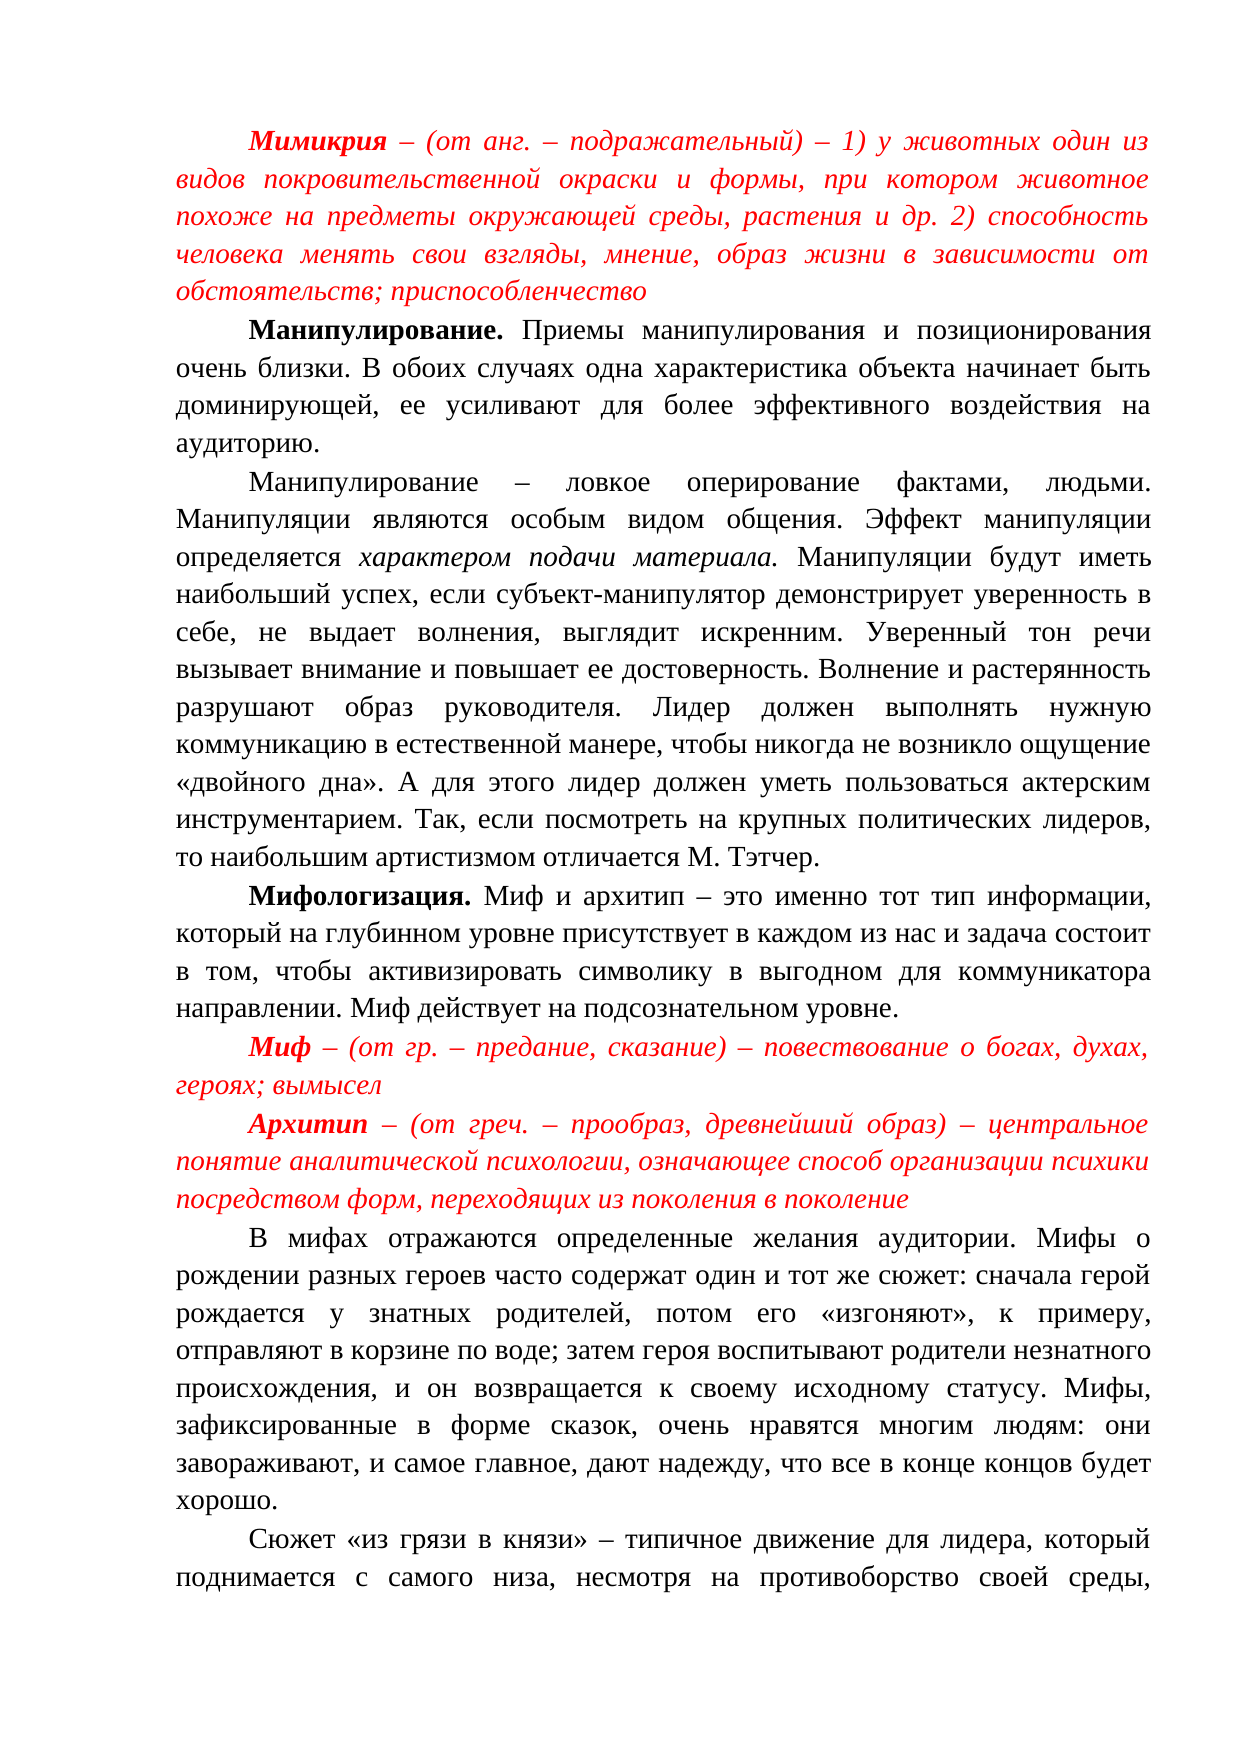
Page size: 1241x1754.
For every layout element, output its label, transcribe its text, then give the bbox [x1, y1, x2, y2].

text В мифах отражаются определенные желания аудитории. Мифы о рождении разных героев часто содержат один и тот же сюжет: сначала герой рождается у знатных родителей, потом его «изгоняют», к примеру, отправляют в корзине по воде; затем героя воспитывают родители незнатного происхождения, и он возвращается к своему исходному статусу. Мифы, зафиксированные в форме сказок, очень нравятся многим людям: они завораживают, и самое главное, дают надежду, что все в конце концов будет хорошо. [176, 1220, 1152, 1516]
text Мимикрия – (от анг. – подражательный) – 1) у животных один из видов покровительственной окраски и формы, при котором животное похоже на предметы окружающей среды, растения и др. 2) способность человека менять свои взгляды, мнение, образ жизни в зависимости от обстоятельств; приспособленчество [176, 123, 1152, 307]
text Манипулирование – ловкое оперирование фактами, людьми. Манипуляции являются особым видом общения. Эффект манипуляции определяется характером подачи материала. Манипуляции будут иметь наибольший успех, если субъект-манипулятор демонстрирует уверенность в себе, не выдает волнения, выглядит искренним. Уверенный тон речи вызывает внимание и повышает ее достоверность. Волнение и растерянность разрушают образ руководителя. Лидер должен выполнять нужную коммуникацию в естественной манере, чтобы никогда не возникло ощущение «двойного дна». А для этого лидер должен уметь пользоваться актерским инструментарием. Так, если посмотреть на крупных политических лидеров, то наибольшим артистизмом отличается М. Тэтчер. [176, 464, 1152, 872]
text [176, 1521, 1152, 1592]
text Архитип – (от греч. – прообраз, древнейший образ) – центральное понятие аналитической психологии, означающее способ организации психики посредством форм, переходящих из поколения в поколение [176, 1106, 1152, 1214]
text Мифологизация. Миф и архитип – это именно тот тип информации, который на глубинном уровне присутствует в каждом из нас и задача состоит в том, чтобы активизировать символику в выгодном для коммуникатора направлении. Миф действует на подсознательном уровне. [176, 878, 1152, 1024]
text Манипулирование. Приемы манипулирования и позиционирования очень близки. В обоих случаях одна характеристика объекта начинает быть доминирующей, ее усиливают для более эффективного воздействия на аудиторию. [176, 312, 1152, 458]
text Миф – (от гр. – предание, сказание) – повествование о богах, духах, героях; вымысел [176, 1029, 1152, 1100]
